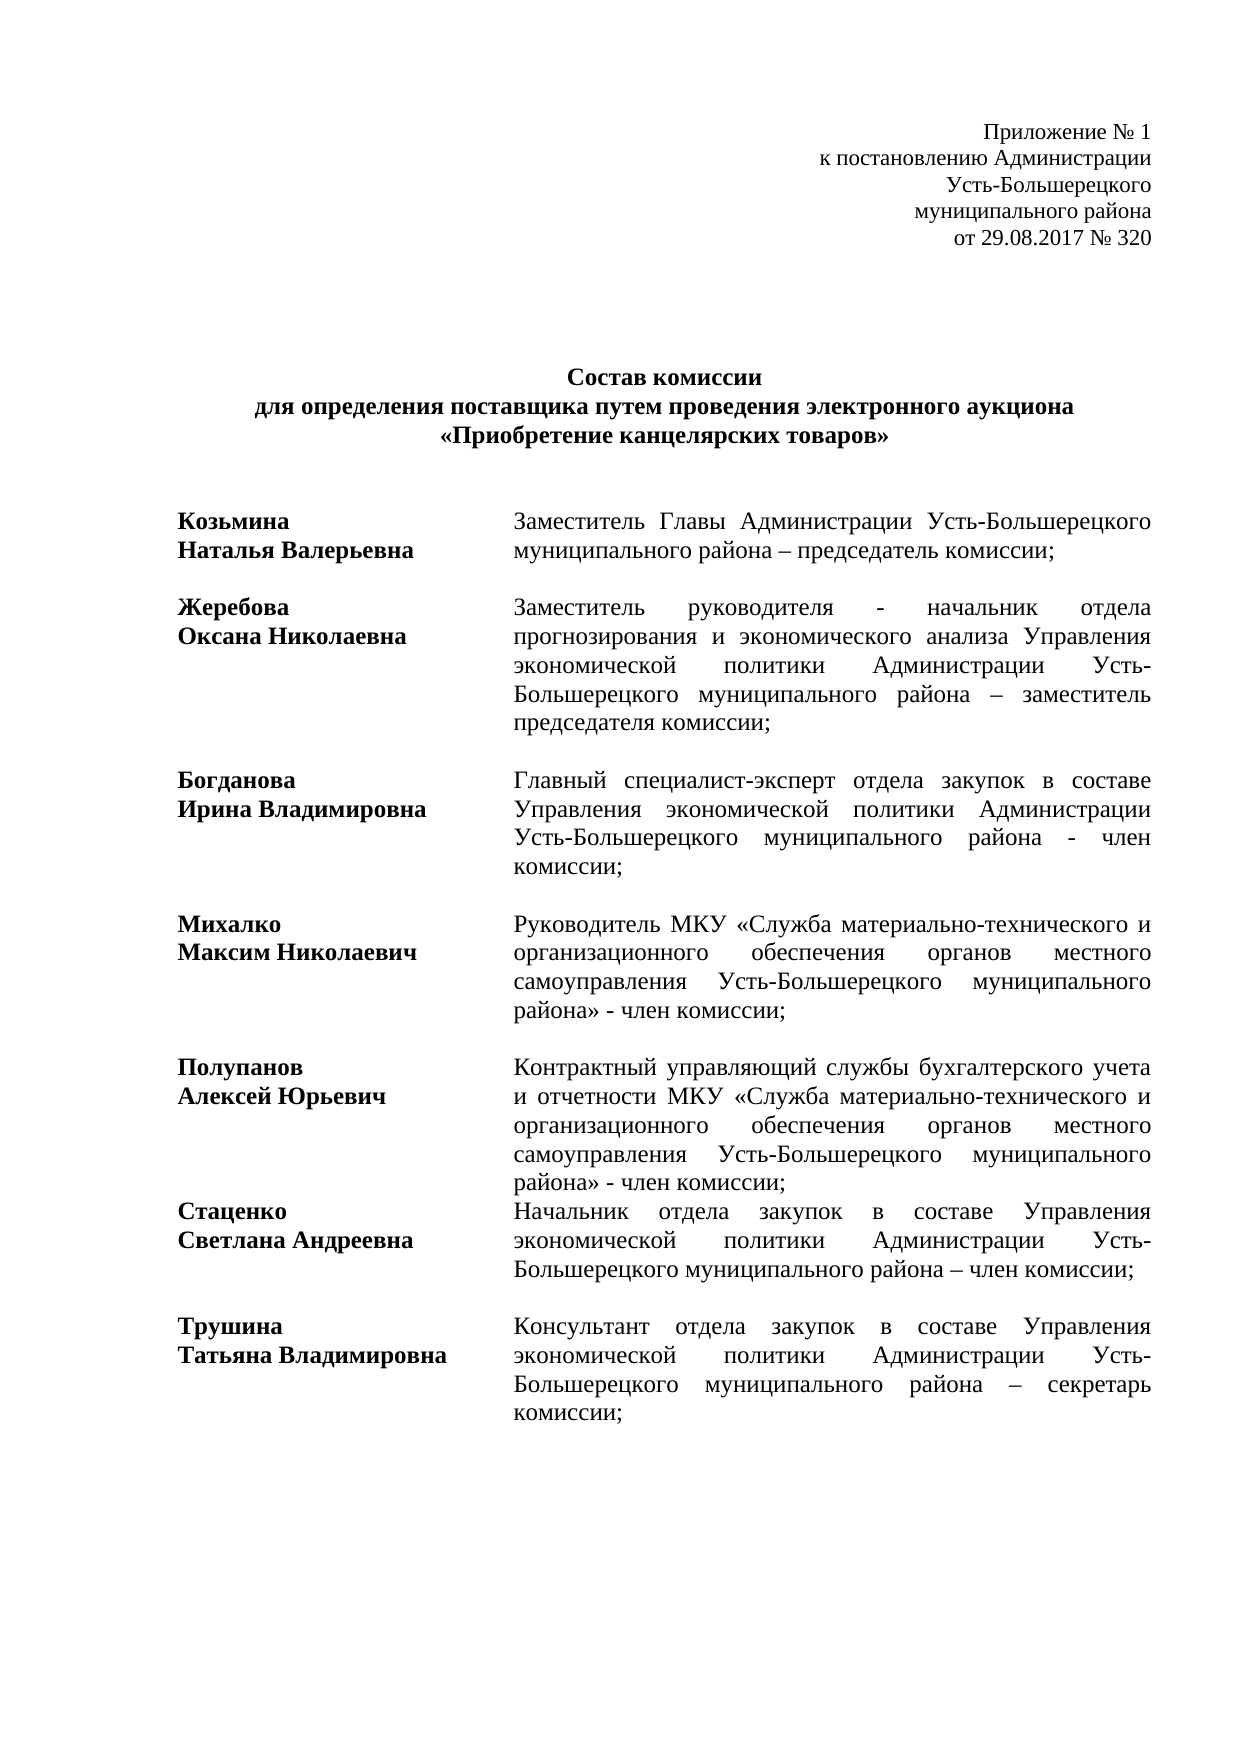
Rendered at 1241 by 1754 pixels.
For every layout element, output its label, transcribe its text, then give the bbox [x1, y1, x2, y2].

text Приложение № 1 [758, 118, 1152, 144]
table_cell Жеребова Оксана Николаевна [166, 593, 502, 765]
table_cell Консультант отдела закупок в составе Управления экономической политики Администрации Усть-Большерецкого муниципального района – секретарь комиссии; [502, 1311, 1163, 1455]
table_cell Начальник отдела закупок в составе Управления экономической политики Администрации Усть-Большерецкого муниципального района – член комиссии; [502, 1196, 1163, 1311]
table_cell Трушина Татьяна Владимировна [166, 1311, 502, 1455]
table_cell Руководитель МКУ «Служба материально-технического и организационного обеспечения органов местного самоуправления Усть-Большерецкого муниципального района» - член комиссии; [502, 909, 1163, 1052]
table_cell Богданова Ирина Владимировна [166, 765, 502, 909]
table_cell Контрактный управляющий службы бухгалтерского учета и отчетности МКУ «Служба материально-технического и организационного обеспечения органов местного самоуправления Усть-Большерецкого муниципального района» - член комиссии; [502, 1053, 1163, 1196]
text Усть-Большерецкого [758, 171, 1152, 197]
text муниципального района [758, 197, 1152, 223]
table_cell Михалко Максим Николаевич [166, 909, 502, 1052]
table_header Заместитель Главы Администрации Усть-Большерецкого муниципального района – председатель комиссии; [502, 506, 1163, 592]
text для определения поставщика путем проведения электронного аукциона «Приобретение канцелярских товаров» [177, 391, 1152, 449]
table_header Козьмина Наталья Валерьевна [166, 506, 502, 592]
text от 29.08.2017 № 320 [177, 223, 1152, 250]
table_cell Главный специалист-эксперт отдела закупок в составе Управления экономической политики Администрации Усть-Большерецкого муниципального района - член комиссии; [502, 765, 1163, 909]
text к постановлению Администрации [758, 144, 1152, 171]
text Состав комиссии [177, 362, 1152, 391]
table_cell Полупанов Алексей Юрьевич [166, 1053, 502, 1196]
table_cell Стаценко Светлана Андреевна [166, 1196, 502, 1311]
table_cell Заместитель руководителя - начальник отдела прогнозирования и экономического анализа Управления экономической политики Администрации Усть-Большерецкого муниципального района – заместитель председателя комиссии; [502, 593, 1163, 765]
